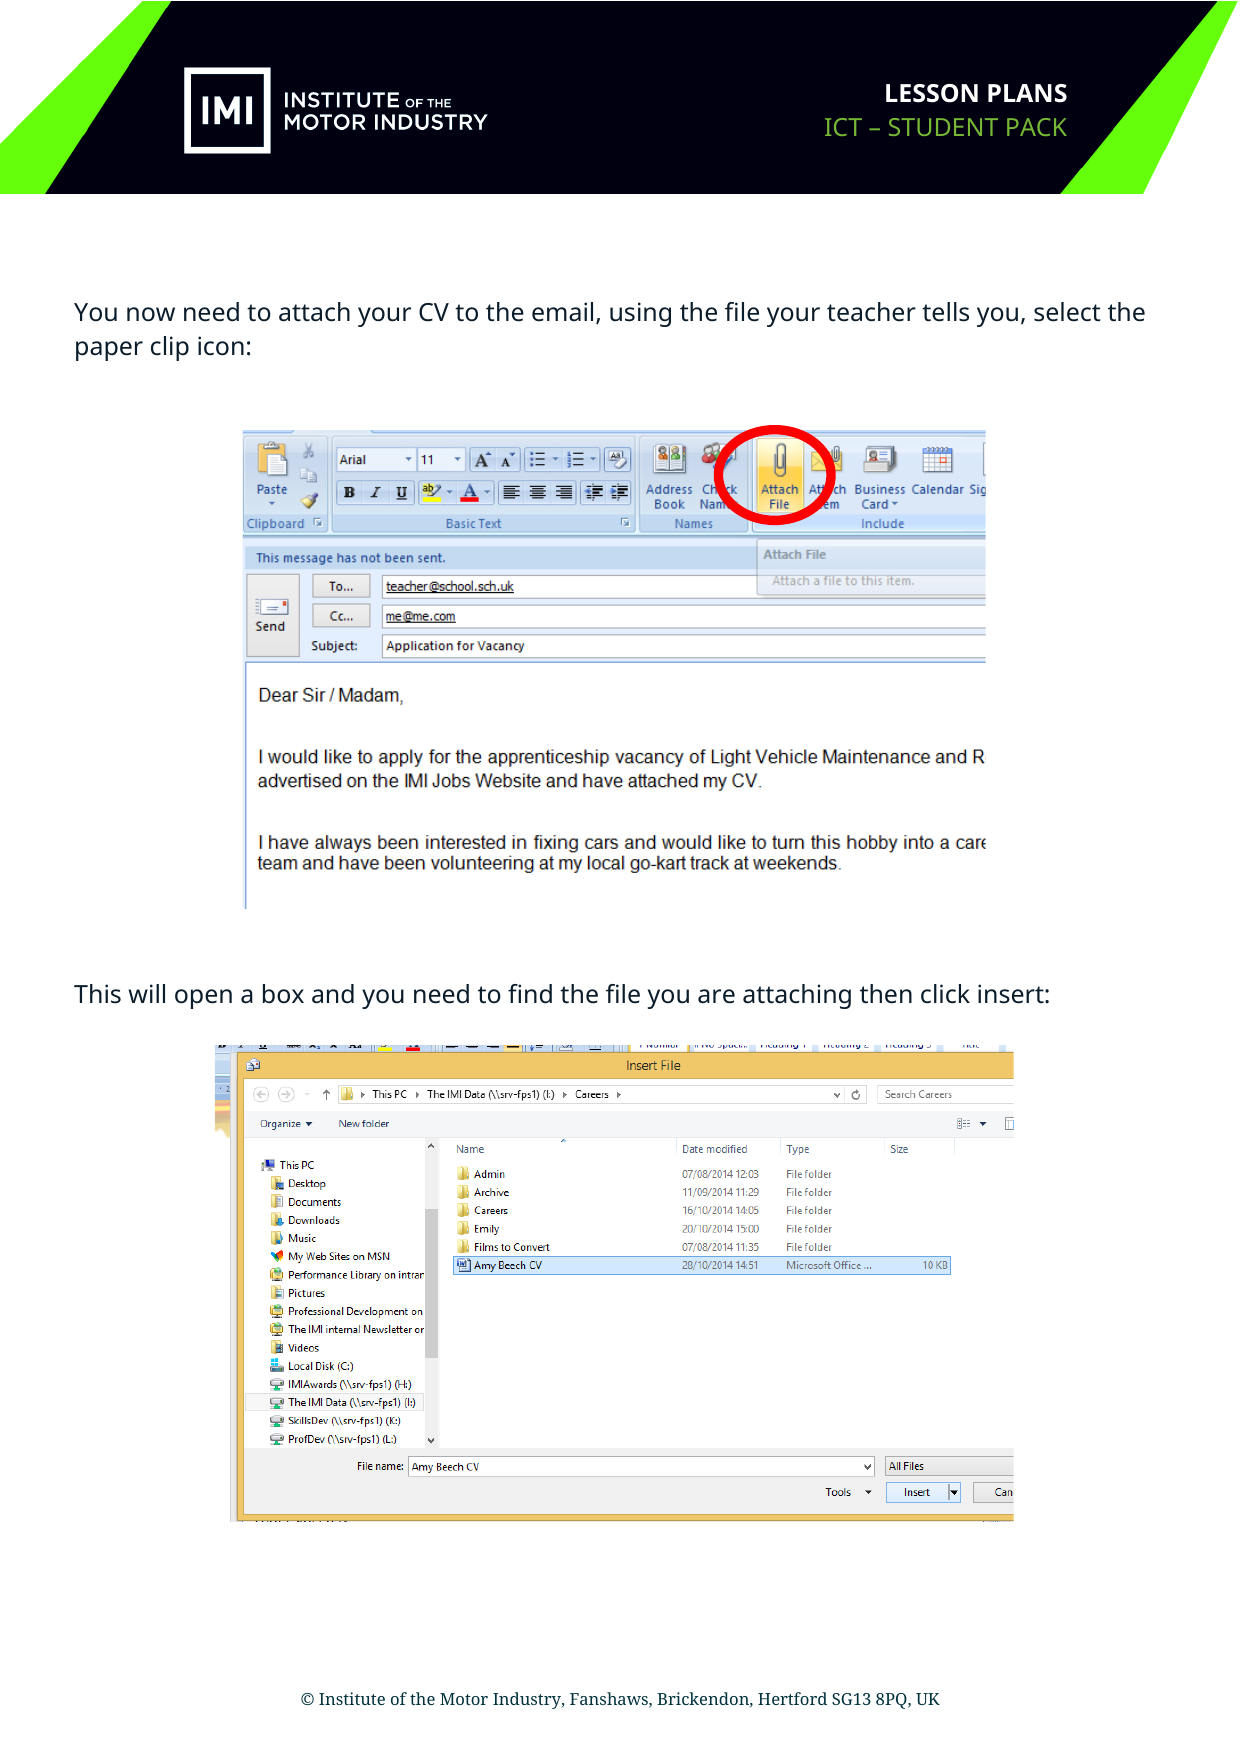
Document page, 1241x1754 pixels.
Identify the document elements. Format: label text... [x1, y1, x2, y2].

picture [921, 1693, 929, 1705]
picture [658, 1693, 665, 1703]
picture [580, 1696, 587, 1705]
picture [0, 1, 1241, 194]
text You now need to attach your CV to the email, using the file your teacher tells you, select the paper clip icon: [74, 294, 1154, 363]
picture [214, 1045, 1014, 1522]
picture [886, 1693, 893, 1703]
picture [724, 435, 826, 515]
picture [618, 1696, 625, 1705]
picture [242, 430, 986, 909]
picture [301, 1693, 313, 1705]
text This will open a box and you need to find the file you are attaching then click insert: [74, 977, 1154, 1011]
